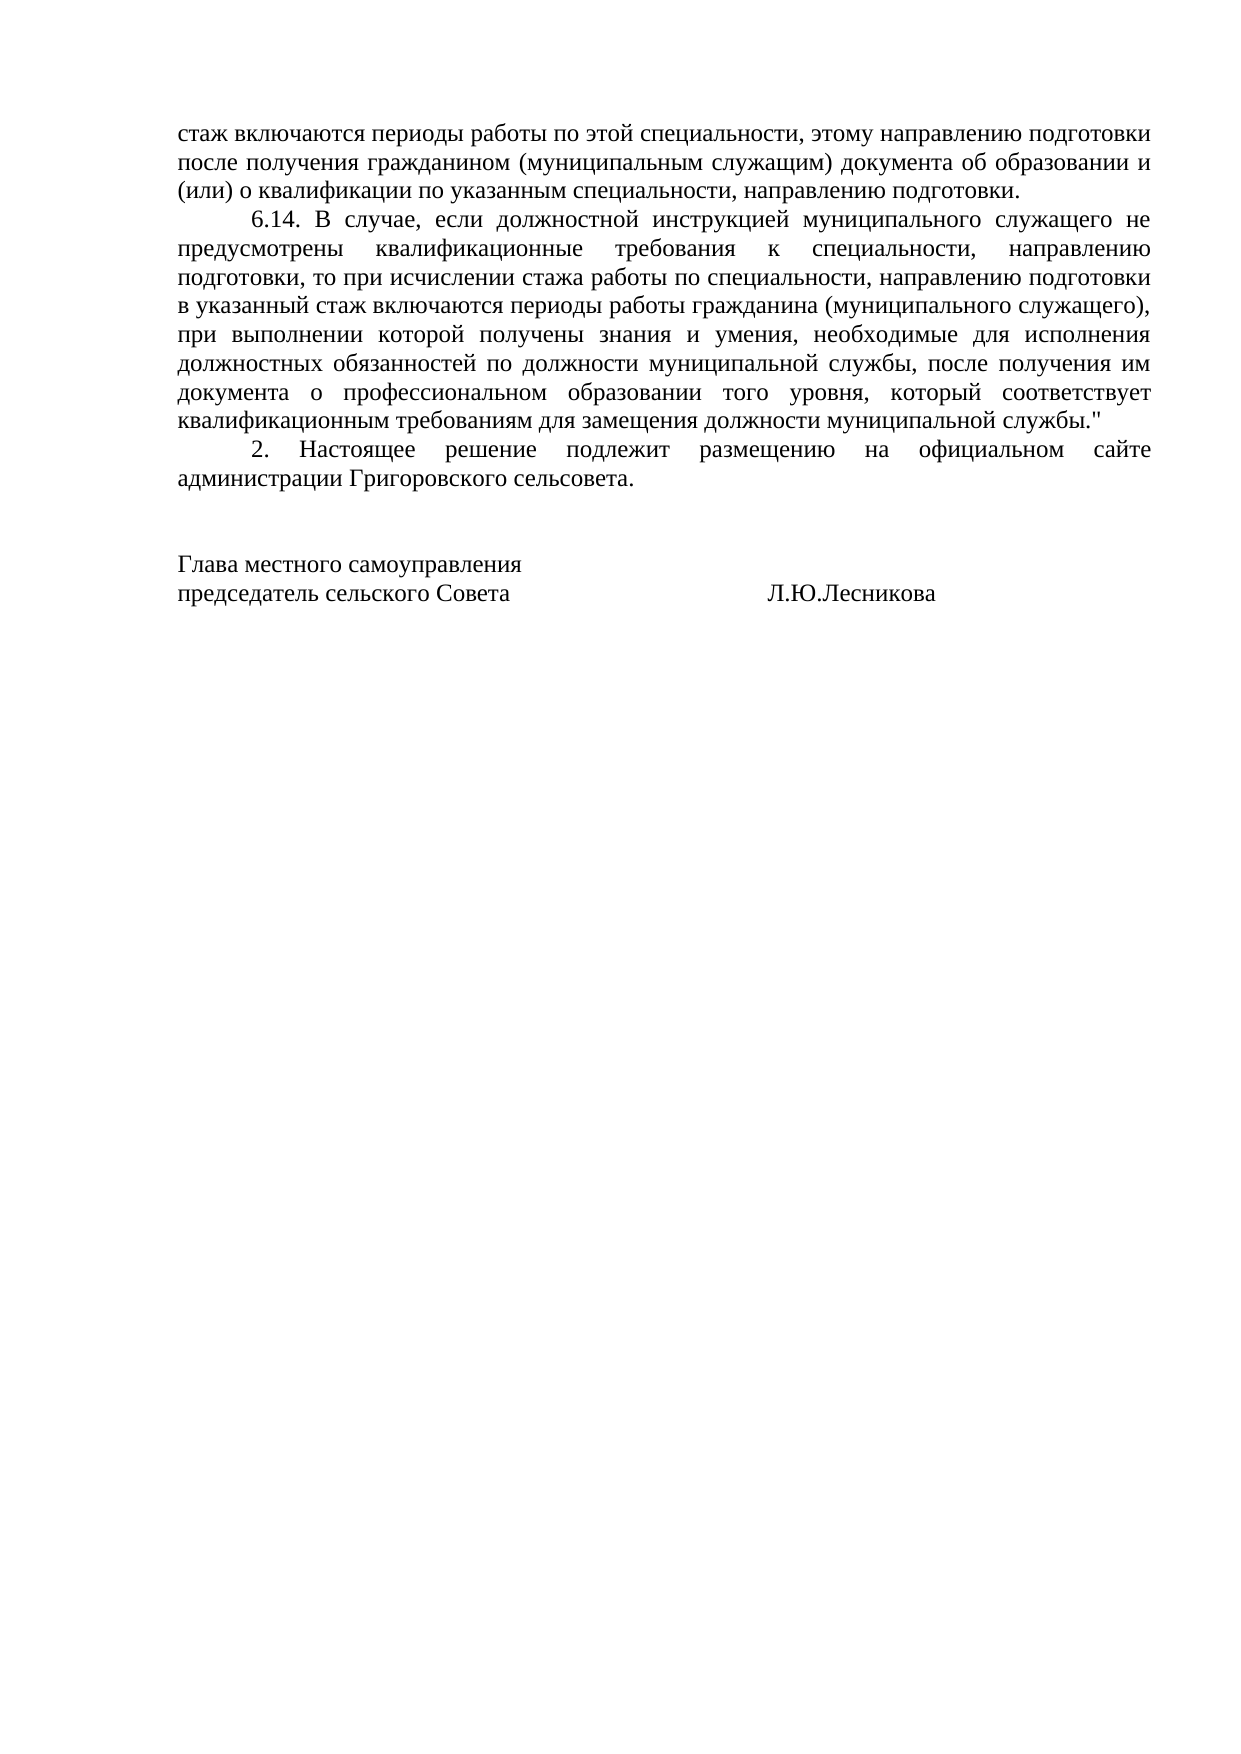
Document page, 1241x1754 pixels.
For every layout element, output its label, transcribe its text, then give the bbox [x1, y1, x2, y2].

text 6.14. В случае, если должностной инструкцией муниципального служащего не предусмотрены квалификационные требования к специальности, направлению подготовки, то при исчислении стажа работы по специальности, направлению подготовки в указанный стаж включаются периоды работы гражданина (муниципального служащего), при выполнении которой получены знания и умения, необходимые для исполнения должностных обязанностей по должности муниципальной службы, после получения им документа о профессиональном образовании того уровня, который соответствует квалификационным требованиям для замещения должности муниципальной службы." [177, 204, 1152, 434]
text 2. Настоящее решение подлежит размещению на официальном сайте администрации Григоровского сельсовета. [177, 434, 1152, 492]
text Глава местного самоуправления [177, 549, 1152, 578]
text председатель сельского Совета Л.Ю.Лесникова [177, 578, 1152, 607]
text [177, 118, 1152, 204]
